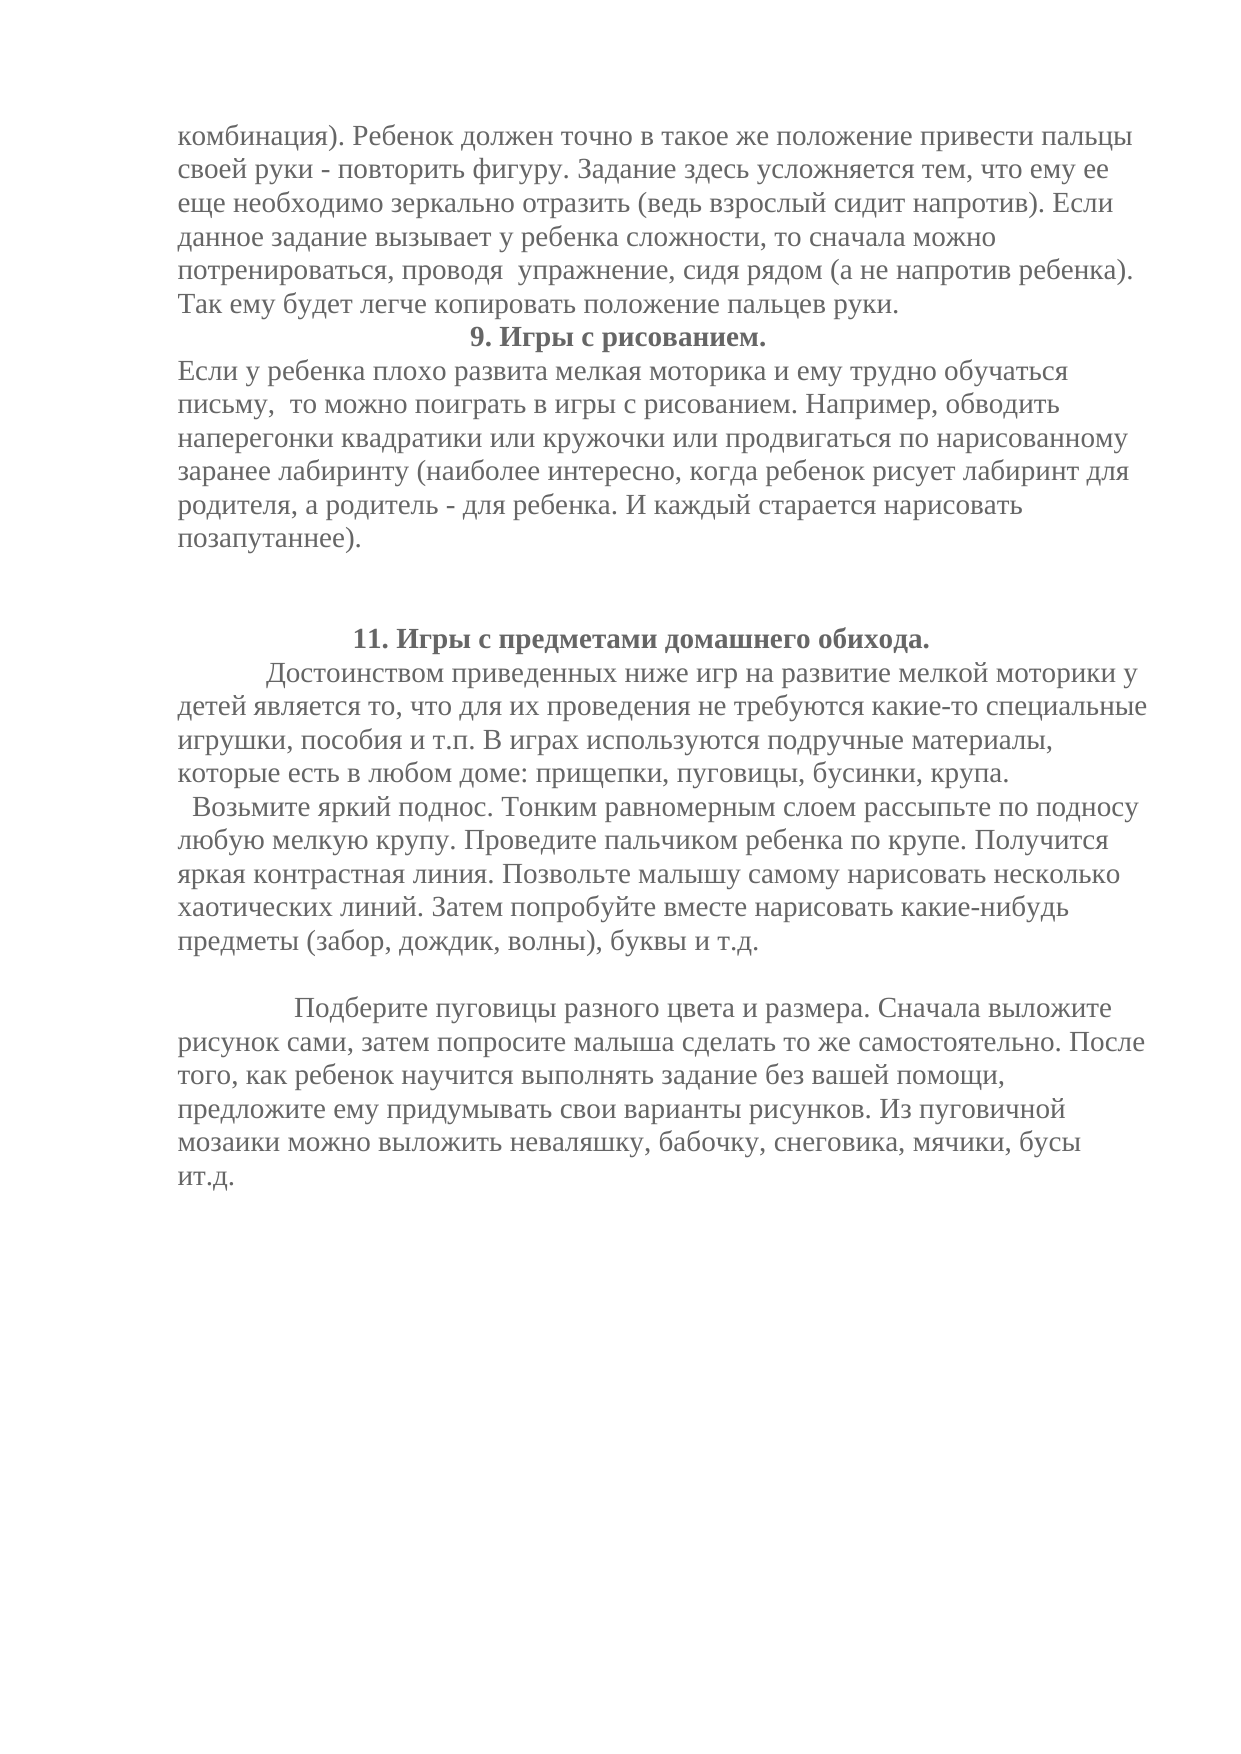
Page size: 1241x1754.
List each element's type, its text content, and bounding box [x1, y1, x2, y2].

text 9. Игры с рисованием. [177, 319, 1152, 353]
text Достоинством приведенных ниже игр на развитие мелкой моторики у детей является то, что для их проведения не требуются какие-то специальные игрушки, пособия и т.п. В играх используются подручные материалы, которые есть в любом доме: прищепки, пуговицы, бусинки, крупа. [177, 655, 1152, 789]
text Если у ребенка плохо развита мелкая моторика и ему трудно обучаться письму, то можно поиграть в игры с рисованием. Например, обводить наперегонки квадратики или кружочки или продвигаться по нарисованному заранее лабиринту (наиболее интересно, когда ребенок рисует лабиринт для родителя, а родитель - для ребенка. И каждый старается нарисовать позапутаннее). [177, 353, 1152, 554]
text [177, 118, 1152, 319]
text Возьмите яркий поднос. Тонким равномерным слоем рассыпьте по подносу любую мелкую крупу. Проведите пальчиком ребенка по крупе. Получится яркая контрастная линия. Позвольте малышу самому нарисовать несколько хаотических линий. Затем попробуйте вместе нарисовать какие-нибудь предметы (забор, дождик, волны), буквы и т.д. Подберите пуговицы разного цвета и размера. Сначала выложите рисунок сами, затем попросите малыша сделать то же самостоятельно. После того, как ребенок научится выполнять задание без вашей помощи, предложите ему придумывать свои варианты рисунков. Из пуговичной мозаики можно выложить неваляшку, бабочку, снеговика, мячики, бусы ит.д. [177, 789, 1152, 1253]
text 11. Игры с предметами домашнего обихода. [177, 621, 1152, 655]
